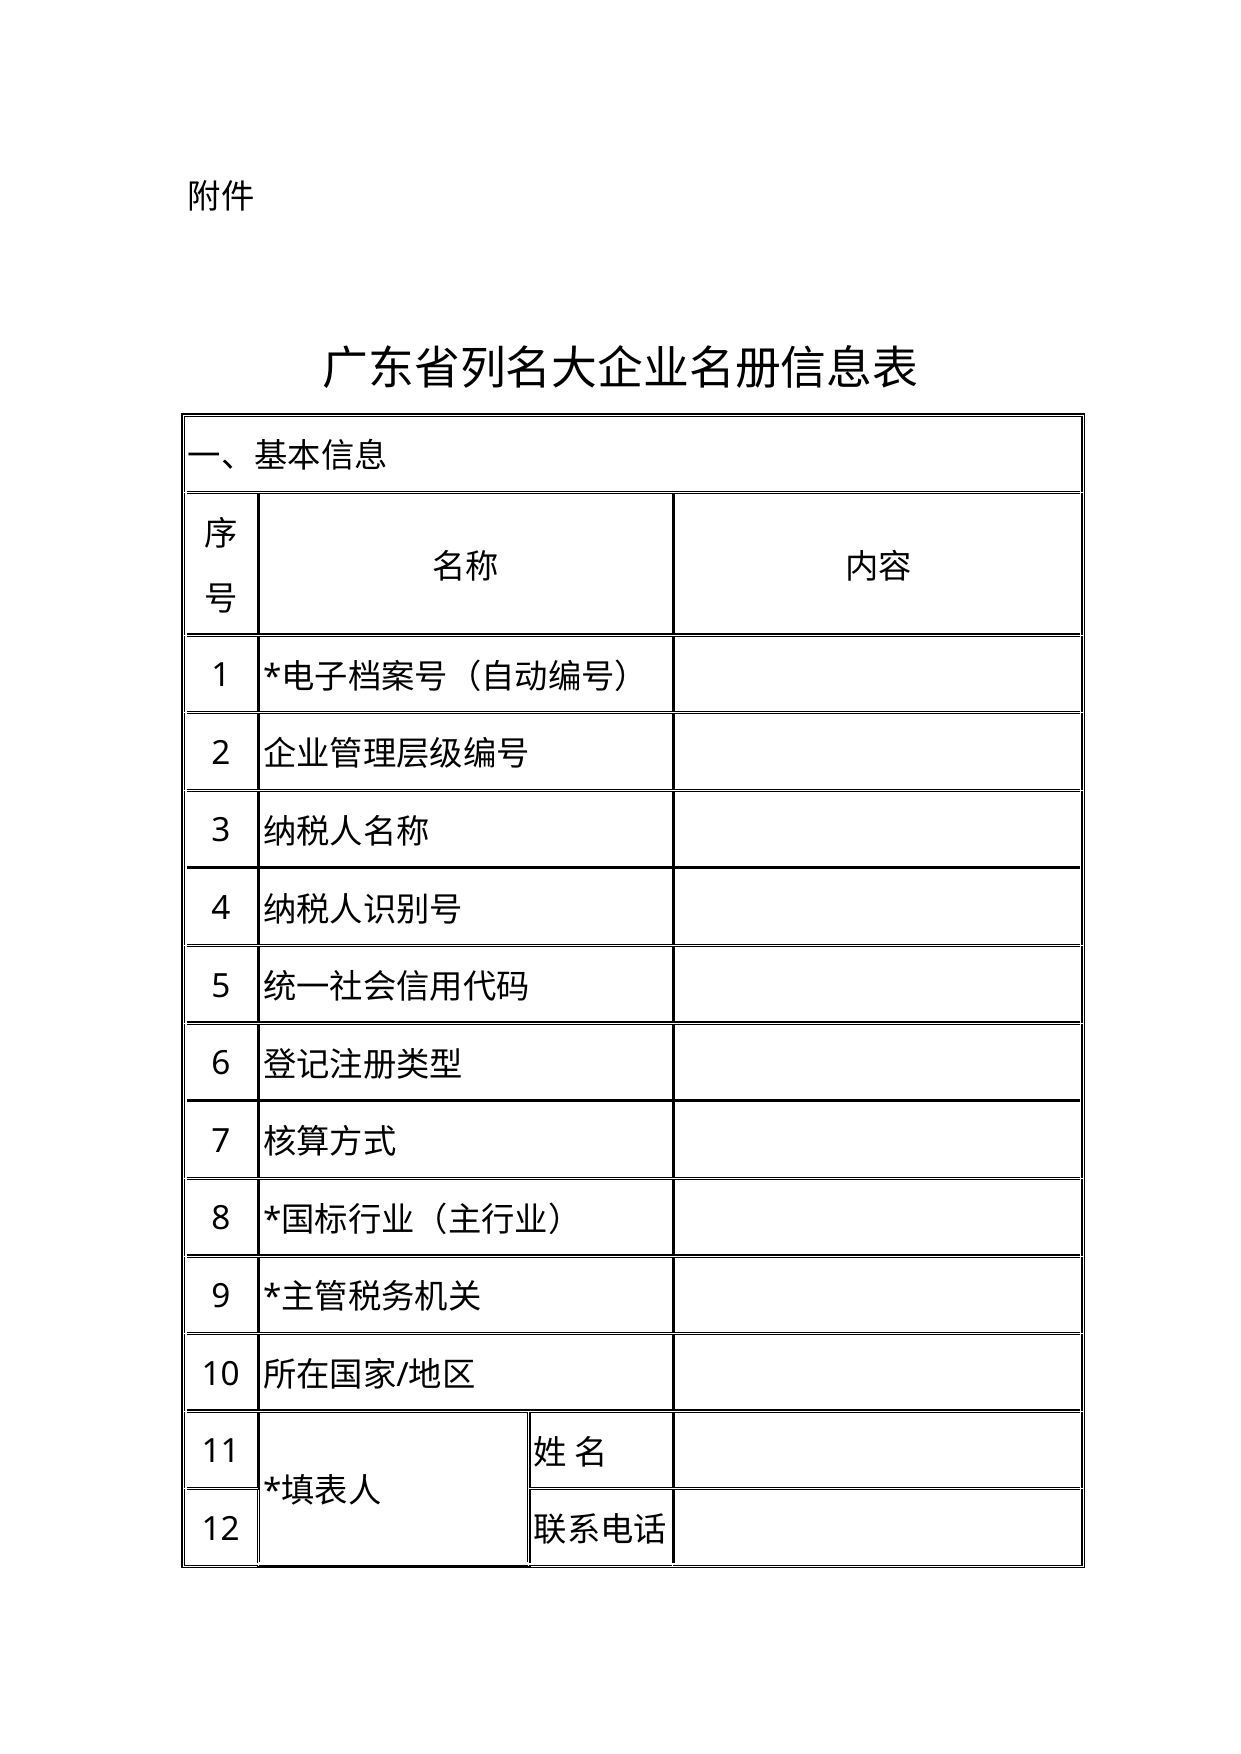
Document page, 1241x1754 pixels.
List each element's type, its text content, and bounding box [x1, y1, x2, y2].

table_cell 序号 [183, 491, 258, 633]
table_cell [675, 1409, 1082, 1487]
table_cell *填表人 [258, 1411, 529, 1564]
table_cell 核算方式 [260, 1102, 672, 1176]
table_cell 名称 [260, 494, 672, 633]
table_cell [675, 1099, 1081, 1176]
table_cell 统一社会信用代码 [260, 947, 672, 1021]
table_cell 7 [185, 1099, 257, 1176]
table_cell 9 [185, 1254, 257, 1332]
table_cell 纳税人识别号 [260, 869, 672, 944]
table_cell 所在国家/地区 [260, 1335, 672, 1409]
table_cell 登记注册类型 [260, 1025, 672, 1099]
table_cell 5 [183, 944, 258, 1021]
table_cell 联系电话 [529, 1490, 673, 1564]
table_cell 4 [185, 866, 257, 944]
table_cell 10 [183, 1332, 258, 1409]
table_cell [675, 789, 1082, 866]
table_cell 1 [185, 633, 257, 711]
text 附件 [187, 162, 1053, 227]
table_cell *电子档案号（自动编号） [260, 637, 672, 711]
table_cell [673, 944, 1083, 1021]
table_cell [675, 1176, 1082, 1254]
table_cell 8 [185, 1176, 257, 1254]
table_cell [675, 1254, 1082, 1332]
table_header 一、基本信息 [185, 417, 1081, 491]
table_cell 6 [185, 1021, 257, 1099]
table_cell 12 [183, 1487, 258, 1564]
table_cell [675, 1021, 1082, 1099]
table_cell [673, 1487, 1083, 1564]
table_cell *国标行业（主行业） [260, 1180, 672, 1254]
table_cell 姓 名 [531, 1413, 672, 1487]
table_cell [675, 866, 1081, 944]
table_cell 11 [185, 1409, 257, 1487]
table_cell [673, 711, 1083, 788]
table_cell 内容 [673, 491, 1083, 633]
text 广东省列名大企业名册信息表 [187, 316, 1053, 413]
table_cell *主管税务机关 [260, 1258, 672, 1332]
table_cell 3 [185, 789, 257, 866]
table_cell [675, 633, 1082, 711]
table_cell 企业管理层级编号 [260, 714, 672, 788]
table_cell [673, 1332, 1083, 1409]
table_cell 2 [183, 711, 258, 788]
table_cell 纳税人名称 [260, 792, 672, 866]
